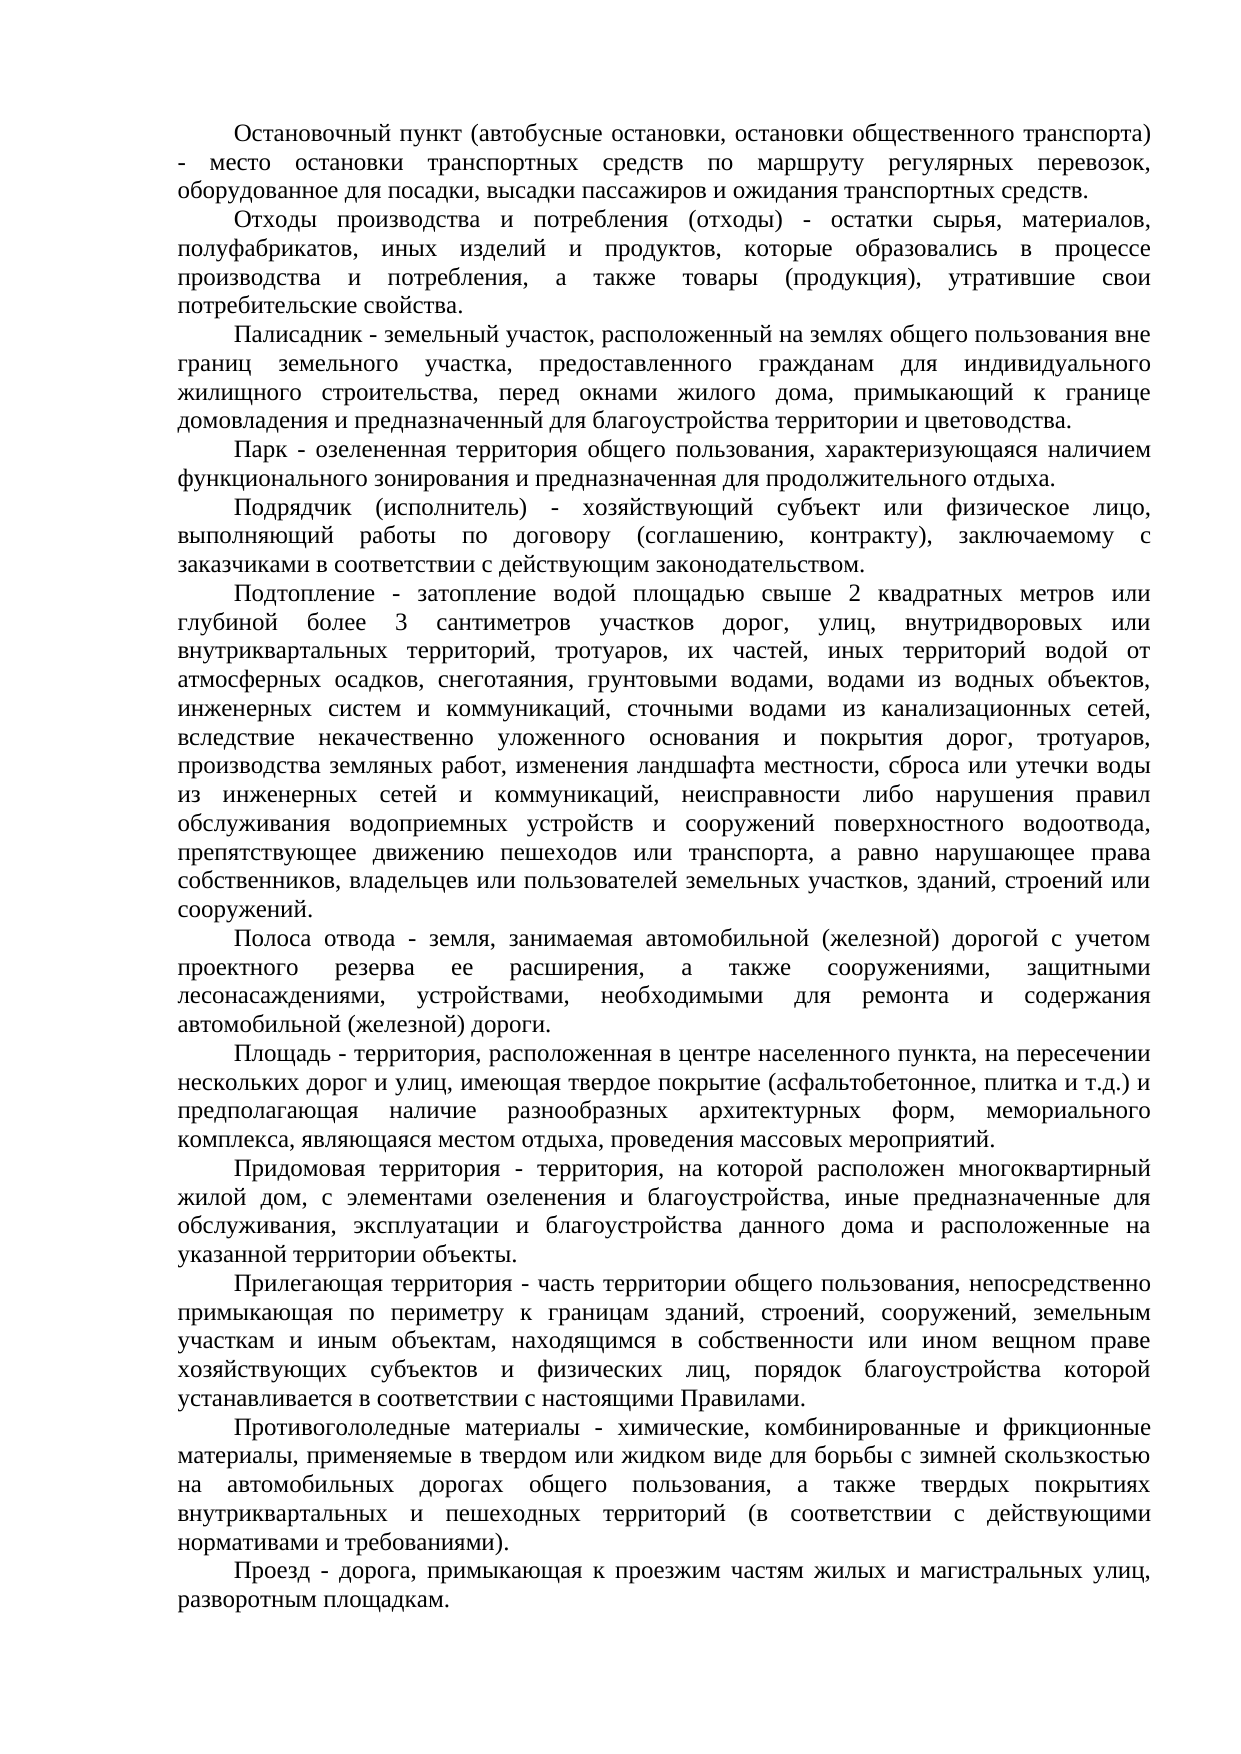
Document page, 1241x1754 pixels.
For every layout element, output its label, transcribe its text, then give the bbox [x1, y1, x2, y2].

text Прилегающая территория - часть территории общего пользования, непосредственно примыкающая по периметру к границам зданий, строений, сооружений, земельным участкам и иным объектам, находящимся в собственности или ином вещном праве хозяйствующих субъектов и физических лиц, порядок благоустройства которой устанавливается в соответствии с настоящими Правилами. [177, 1268, 1152, 1412]
text Остановочный пункт (автобусные остановки, остановки общественного транспорта) - место остановки транспортных средств по маршруту регулярных перевозок, оборудованное для посадки, высадки пассажиров и ожидания транспортных средств. [177, 118, 1152, 204]
text Площадь - территория, расположенная в центре населенного пункта, на пересечении нескольких дорог и улиц, имеющая твердое покрытие (асфальтобетонное, плитка и т.д.) и предполагающая наличие разнообразных архитектурных форм, мемориального комплекса, являющаяся местом отдыха, проведения массовых мероприятий. [177, 1038, 1152, 1153]
text Противогололедные материалы - химические, комбинированные и фрикционные материалы, применяемые в твердом или жидком виде для борьбы с зимней скользкостью на автомобильных дорогах общего пользования, а также твердых покрытиях внутриквартальных и пешеходных территорий (в соответствии с действующими нормативами и требованиями). [177, 1412, 1152, 1556]
text Отходы производства и потребления (отходы) - остатки сырья, материалов, полуфабрикатов, иных изделий и продуктов, которые образовались в процессе производства и потребления, а также товары (продукция), утратившие свои потребительские свойства. [177, 204, 1152, 319]
text Подрядчик (исполнитель) - хозяйствующий субъект или физическое лицо, выполняющий работы по договору (соглашению, контракту), заключаемому с заказчиками в соответствии с действующим законодательством. [177, 492, 1152, 578]
text Проезд - дорога, примыкающая к проезжим частям жилых и магистральных улиц, разворотным площадкам. [177, 1556, 1152, 1613]
text Придомовая территория - территория, на которой расположен многоквартирный жилой дом, с элементами озеленения и благоустройства, иные предназначенные для обслуживания, эксплуатации и благоустройства данного дома и расположенные на указанной территории объекты. [177, 1153, 1152, 1268]
text Полоса отвода - земля, занимаемая автомобильной (железной) дорогой с учетом проектного резерва ее расширения, а также сооружениями, защитными лесонасаждениями, устройствами, необходимыми для ремонта и содержания автомобильной (железной) дороги. [177, 923, 1152, 1038]
text Подтопление - затопление водой площадью свыше 2 квадратных метров или глубиной более 3 сантиметров участков дорог, улиц, внутридворовых или внутриквартальных территорий, тротуаров, их частей, иных территорий водой от атмосферных осадков, снеготаяния, грунтовыми водами, водами из водных объектов, инженерных систем и коммуникаций, сточными водами из канализационных сетей, вследствие некачественно уложенного основания и покрытия дорог, тротуаров, производства земляных работ, изменения ландшафта местности, сброса или утечки воды из инженерных сетей и коммуникаций, неисправности либо нарушения правил обслуживания водоприемных устройств и сооружений поверхностного водоотвода, препятствующее движению пешеходов или транспорта, а равно нарушающее права собственников, владельцев или пользователей земельных участков, зданий, строений или сооружений. [177, 578, 1152, 923]
text Палисадник - земельный участок, расположенный на землях общего пользования вне границ земельного участка, предоставленного гражданам для индивидуального жилищного строительства, перед окнами жилого дома, примыкающий к границе домовладения и предназначенный для благоустройства территории и цветоводства. [177, 319, 1152, 434]
text Парк - озелененная территория общего пользования, характеризующаяся наличием функционального зонирования и предназначенная для продолжительного отдыха. [177, 434, 1152, 492]
